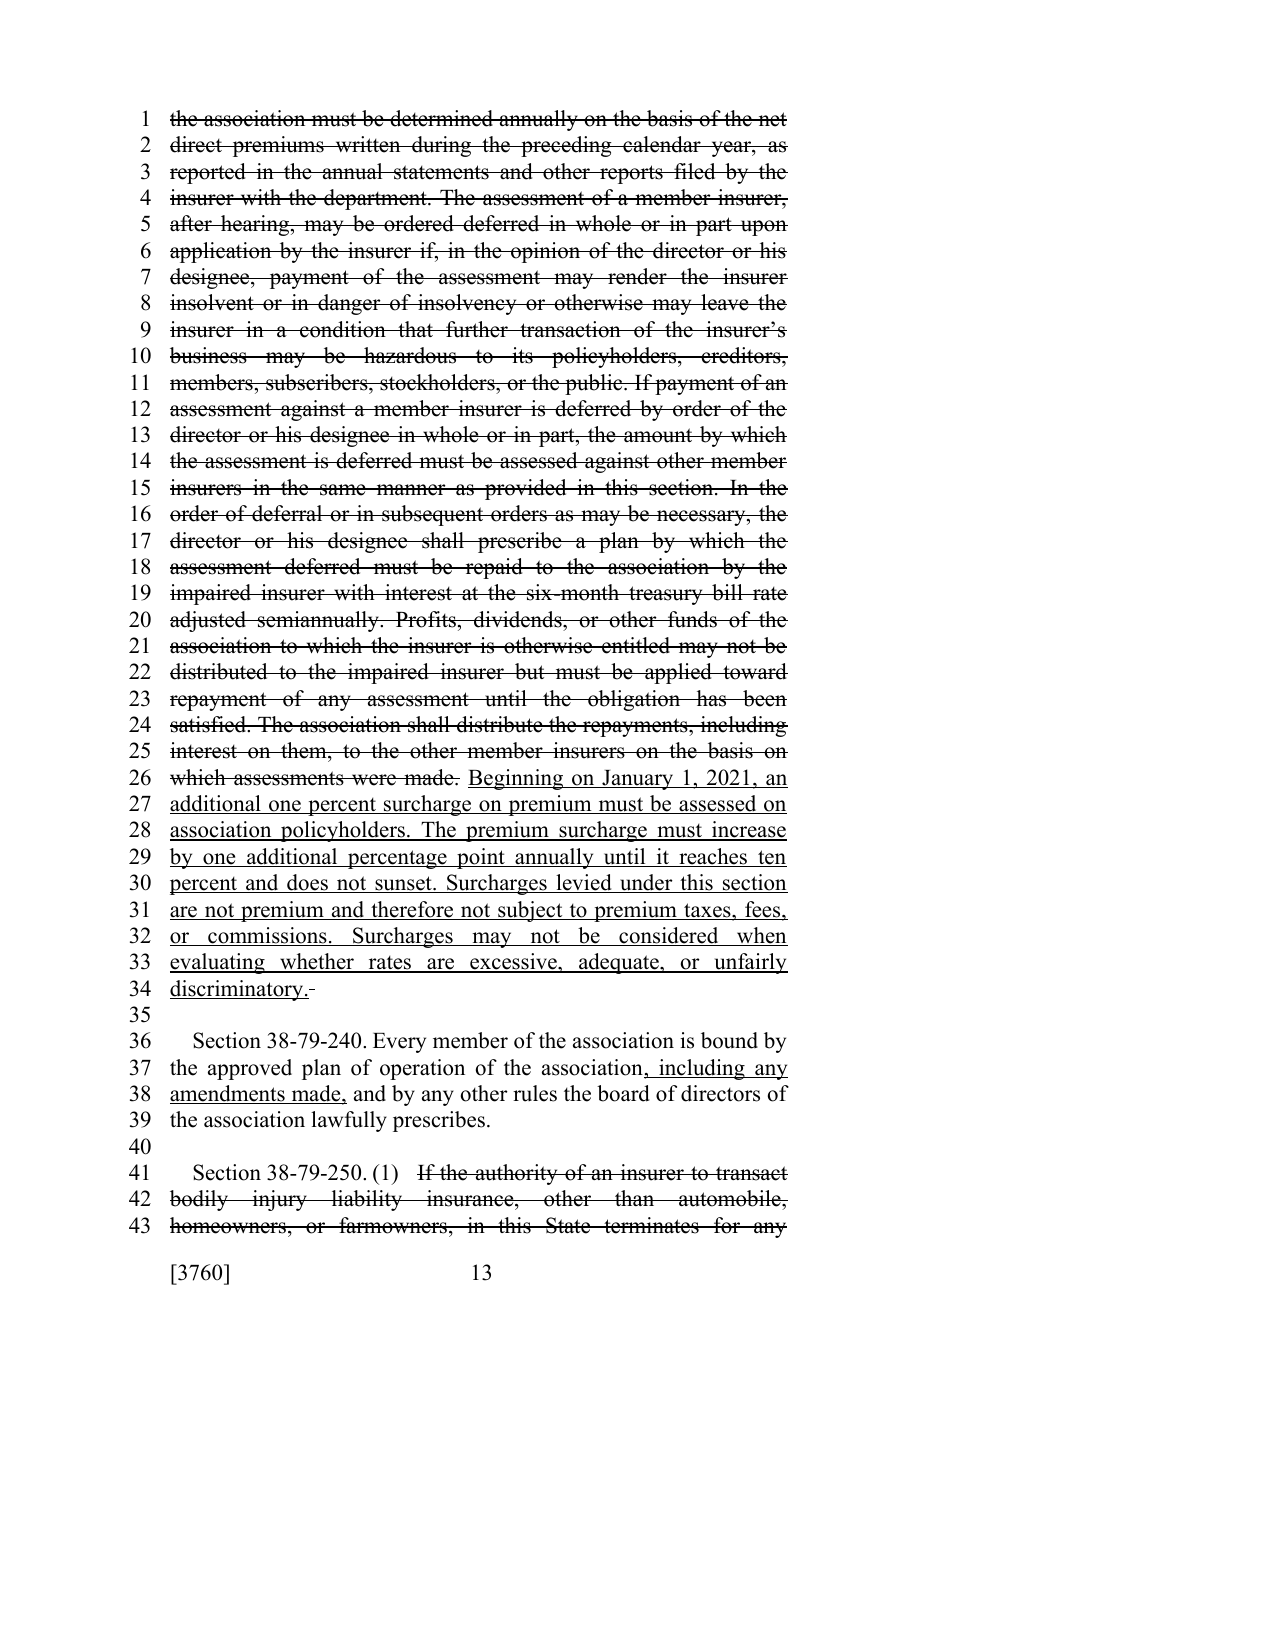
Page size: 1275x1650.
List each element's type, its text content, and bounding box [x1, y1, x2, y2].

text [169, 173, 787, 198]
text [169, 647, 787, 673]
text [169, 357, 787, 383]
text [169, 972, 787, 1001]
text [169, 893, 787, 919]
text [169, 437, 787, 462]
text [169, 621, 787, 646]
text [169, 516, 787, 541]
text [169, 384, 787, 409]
text Section 38-79-240. Every member of the association is bound by the approved plan of operation of the association, including any amendments made, and by any other rules the board of directors of the association lawfully prescribes. [169, 1027, 787, 1133]
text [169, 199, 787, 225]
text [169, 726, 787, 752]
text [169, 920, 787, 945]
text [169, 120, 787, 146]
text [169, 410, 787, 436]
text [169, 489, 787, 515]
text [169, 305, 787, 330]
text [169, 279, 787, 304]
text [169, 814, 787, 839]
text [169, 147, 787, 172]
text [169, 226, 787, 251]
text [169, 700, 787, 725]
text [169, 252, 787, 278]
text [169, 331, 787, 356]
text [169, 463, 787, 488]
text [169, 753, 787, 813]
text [169, 1201, 787, 1226]
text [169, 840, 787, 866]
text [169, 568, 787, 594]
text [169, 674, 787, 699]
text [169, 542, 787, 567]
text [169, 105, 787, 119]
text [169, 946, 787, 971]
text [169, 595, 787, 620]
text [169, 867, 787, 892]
